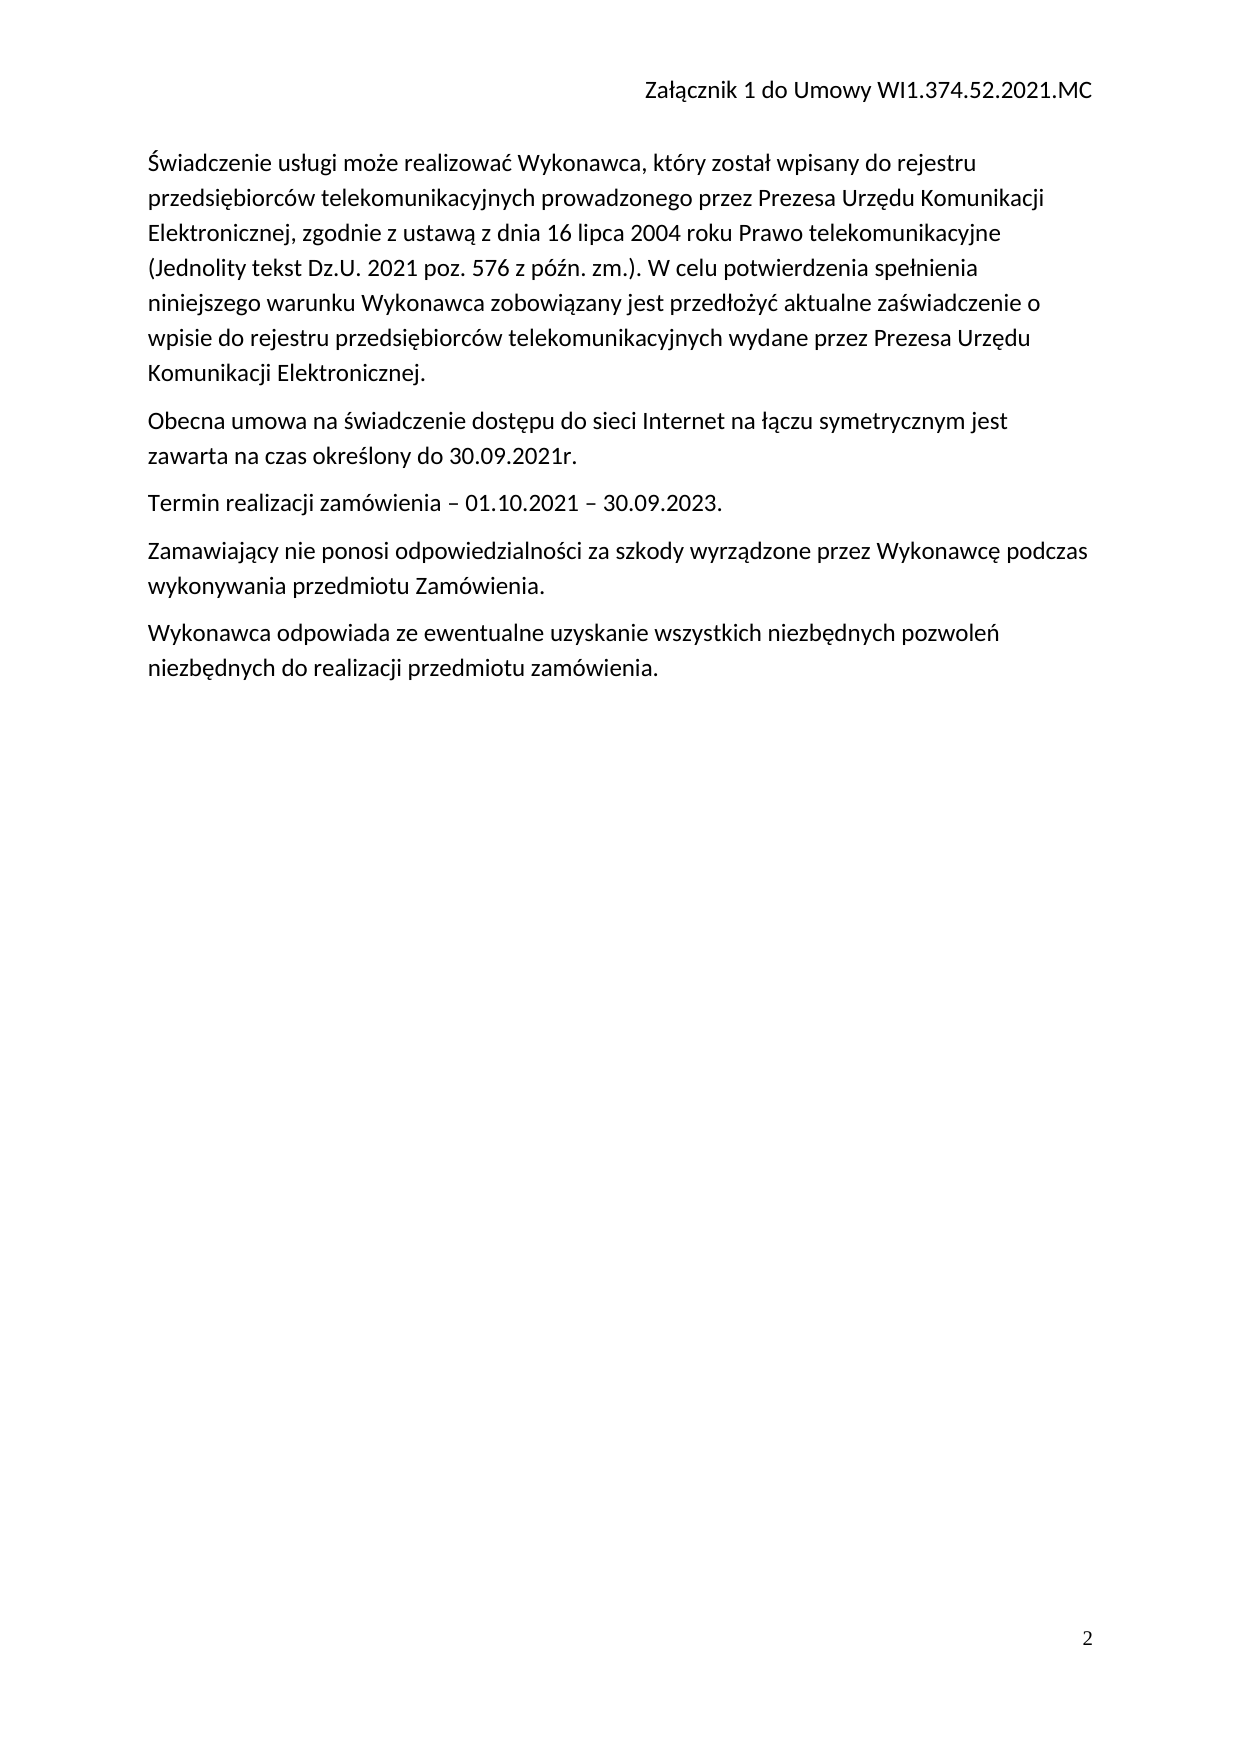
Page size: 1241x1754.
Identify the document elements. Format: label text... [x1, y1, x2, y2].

text Obecna umowa na świadczenie dostępu do sieci Internet na łączu symetrycznym jest zawarta na czas określony do 30.09.2021r. [148, 405, 1093, 471]
text Termin realizacji zamówienia – 01.10.2021 – 30.09.2023. [148, 488, 1093, 518]
text Wykonawca odpowiada ze ewentualne uzyskanie wszystkich niezbędnych pozwoleń niezbędnych do realizacji przedmiotu zamówienia. [148, 618, 1093, 683]
text Zamawiający nie ponosi odpowiedzialności za szkody wyrządzone przez Wykonawcę podczas wykonywania przedmiotu Zamówienia. [148, 535, 1093, 601]
text Świadczenie usługi może realizować Wykonawca, który został wpisany do rejestru przedsiębiorców telekomunikacyjnych prowadzonego przez Prezesa Urzędu Komunikacji Elektronicznej, zgodnie z ustawą z dnia 16 lipca 2004 roku Prawo telekomunikacyjne (Jednolity tekst Dz.U. 2021 poz. 576 z późn. zm.). W celu potwierdzenia spełnienia niniejszego warunku Wykonawca zobowiązany jest przedłożyć aktualne zaświadczenie o wpisie do rejestru przedsiębiorców telekomunikacyjnych wydane przez Prezesa Urzędu Komunikacji Elektronicznej. [148, 148, 1093, 388]
